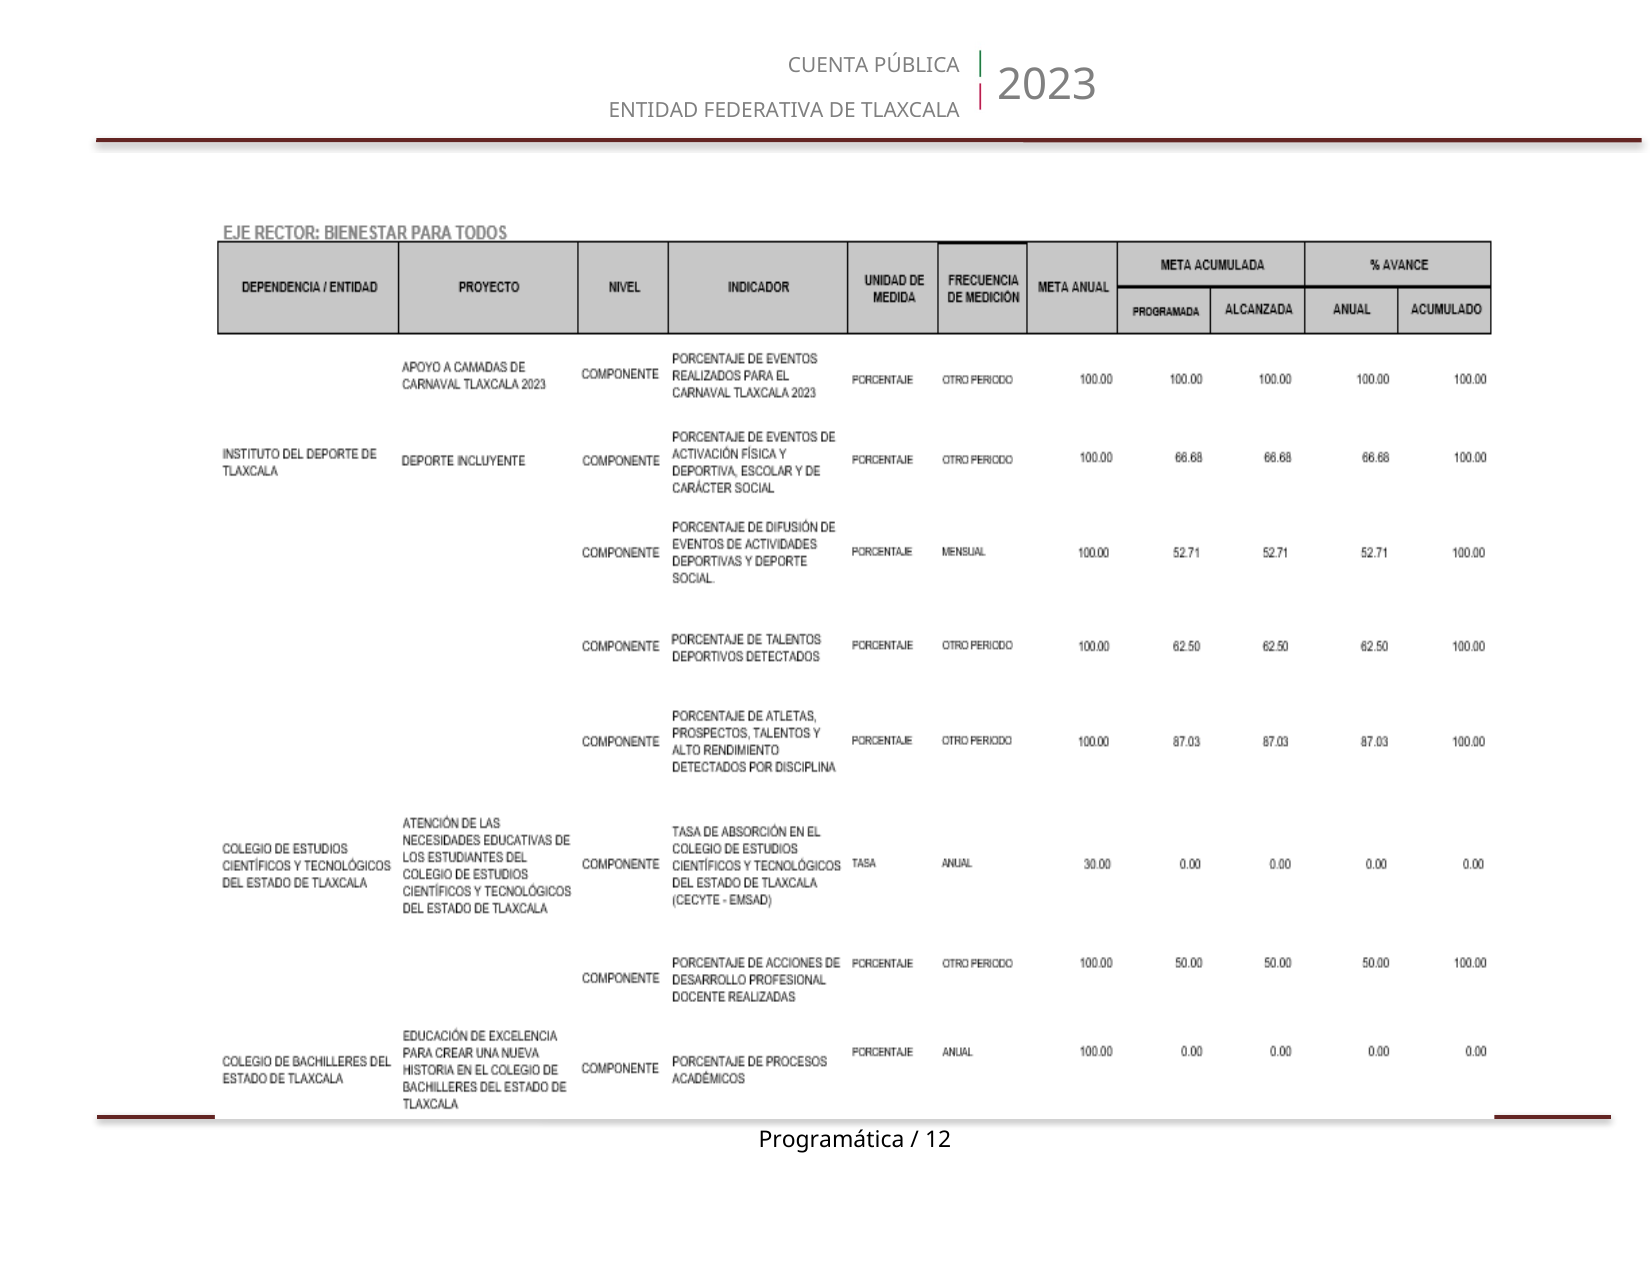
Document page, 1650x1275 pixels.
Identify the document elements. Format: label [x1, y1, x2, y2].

picture [974, 41, 991, 113]
picture [214, 214, 1495, 1119]
